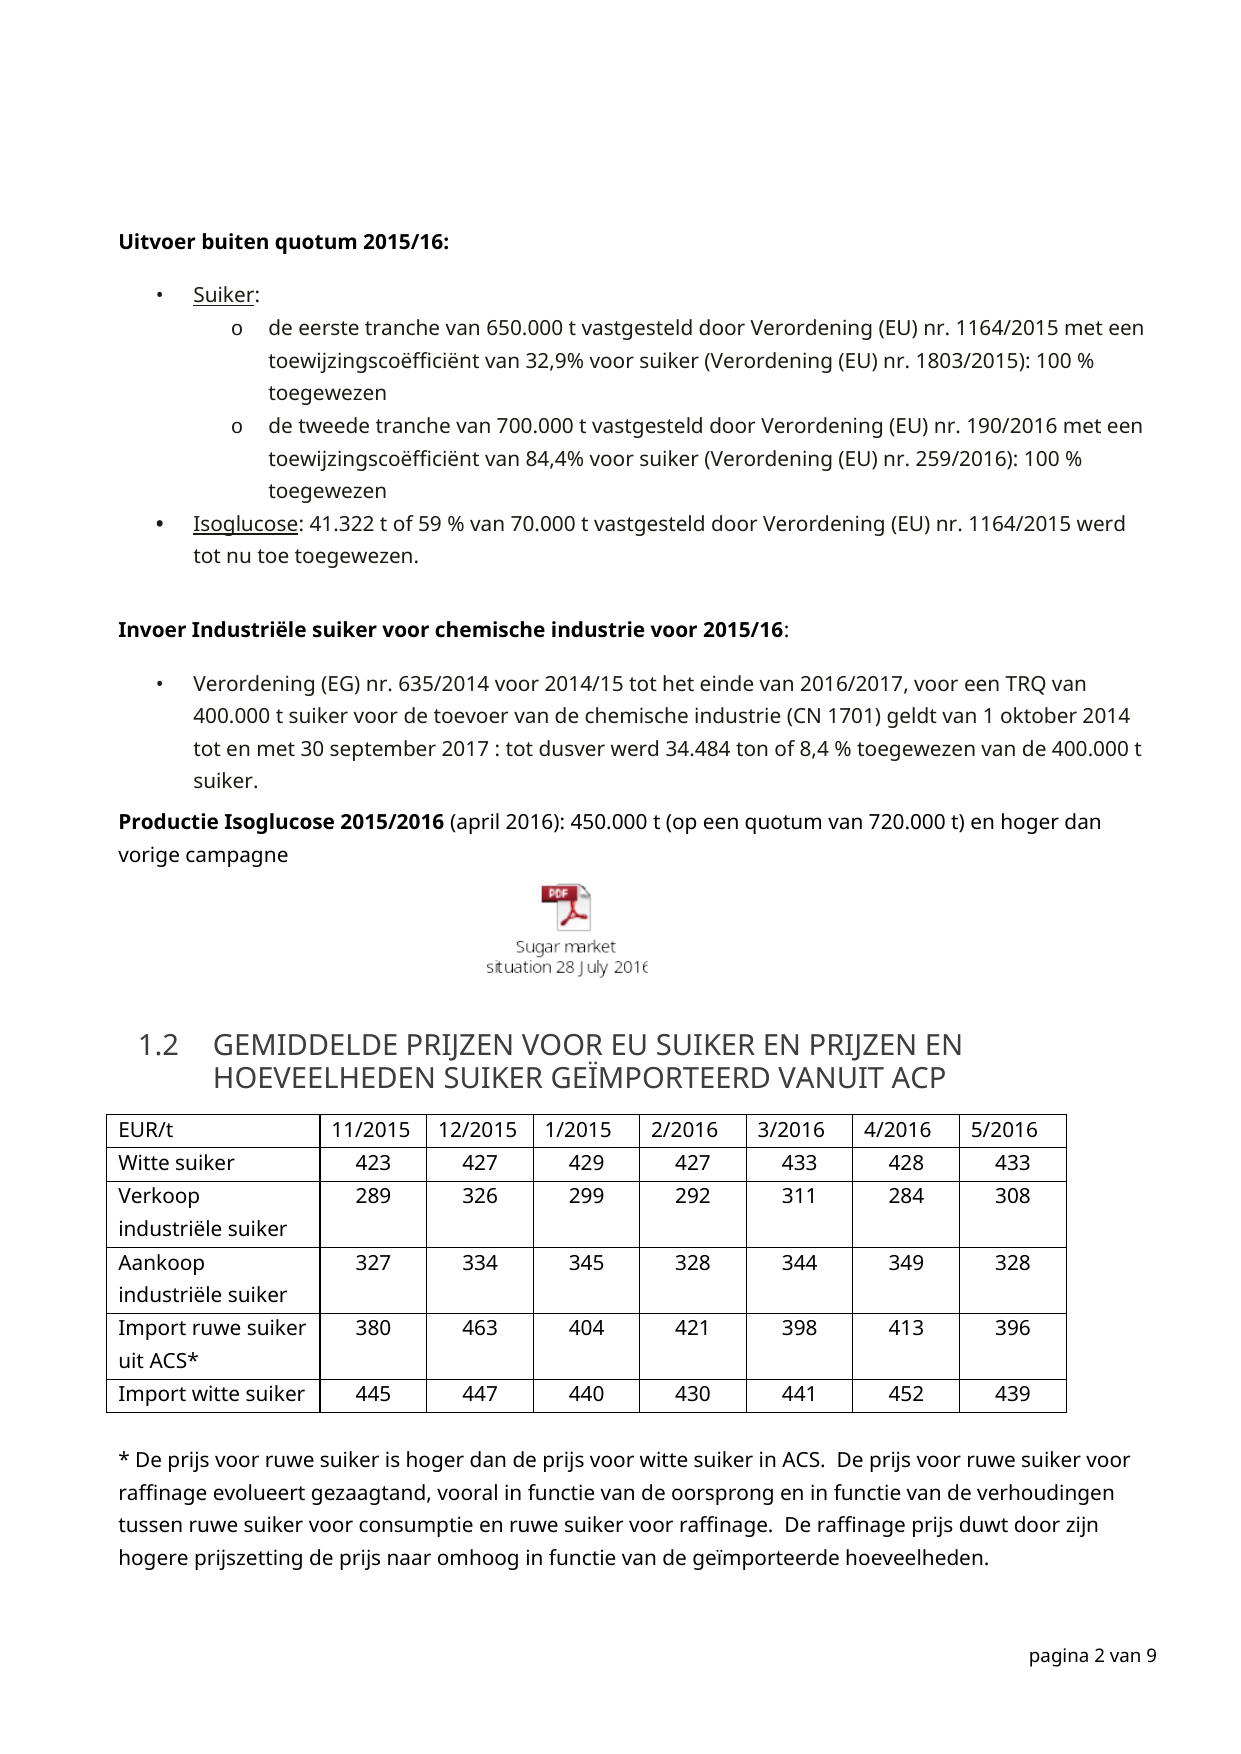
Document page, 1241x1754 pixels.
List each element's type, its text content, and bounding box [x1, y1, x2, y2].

table_cell 439 [960, 1380, 1066, 1412]
table_cell 428 [853, 1148, 959, 1181]
list de tweede tranche van 700.000 t vastgesteld door Verordening (EU) nr. 190/2016 met een toewijzingscoëfficiënt van 84,4% voor suiker (Verordening (EU) nr. 259/2016): 100 % toegewezen [231, 411, 1152, 505]
table_cell Witte suiker [107, 1148, 319, 1181]
table_cell 398 [747, 1314, 852, 1378]
table_header 2/2016 [640, 1115, 746, 1147]
table_cell 452 [853, 1380, 959, 1412]
list Suiker: [156, 281, 1152, 309]
table_cell 345 [534, 1248, 639, 1312]
table_cell 344 [747, 1248, 852, 1312]
table_header EUR/t [107, 1115, 319, 1147]
table_cell 299 [534, 1182, 639, 1247]
table_cell 292 [640, 1182, 746, 1247]
table_header 11/2015 [321, 1115, 426, 1147]
table_header 4/2016 [853, 1115, 959, 1147]
table_cell 427 [640, 1148, 746, 1181]
table_header 1/2015 [534, 1115, 639, 1147]
table_cell 413 [853, 1314, 959, 1378]
table_cell 404 [534, 1314, 639, 1378]
table_cell 311 [747, 1182, 852, 1247]
text Productie Isoglucose 2015/2016 (april 2016): 450.000 t (op een quotum van 720.000 t) en hoger dan vorige campagne [118, 807, 1152, 868]
table_cell 440 [534, 1380, 639, 1412]
table_cell 334 [427, 1248, 533, 1312]
table_cell 421 [640, 1314, 746, 1378]
table_cell 289 [321, 1182, 426, 1247]
table_cell 441 [747, 1380, 852, 1412]
text * De prijs voor ruwe suiker is hoger dan de prijs voor witte suiker in ACS. De prijs voor ruwe suiker voor raffinage evolueert gezaagtand, vooral in functie van de oorsprong en in functie van de verhoudingen tussen ruwe suiker voor consumptie en ruwe suiker voor raffinage. De raffinage prijs duwt door zijn hogere prijszetting de prijs naar omhoog in functie van de geïmporteerde hoeveelheden. [118, 1445, 1152, 1572]
subtitle Gemiddelde prijzen voor EU suiker en Prijzen en hoeveelheden suiker geïmporteerd vanuit ACP [138, 1028, 1152, 1095]
table_cell 433 [960, 1148, 1066, 1181]
table_cell 445 [321, 1380, 426, 1412]
table_cell 327 [321, 1248, 426, 1312]
text Uitvoer buiten quotum 2015/16: [118, 227, 1152, 256]
table_cell 326 [427, 1182, 533, 1247]
table_cell 328 [640, 1248, 746, 1312]
table_cell 423 [321, 1148, 426, 1181]
table_cell 433 [747, 1148, 852, 1181]
table_header 5/2016 [960, 1115, 1066, 1147]
list de eerste tranche van 650.000 t vastgesteld door Verordening (EU) nr. 1164/2015 met een toewijzingscoëfficiënt van 32,9% voor suiker (Verordening (EU) nr. 1803/2015): 100 % toegewezen [231, 313, 1152, 407]
list Isoglucose: 41.322 t of 59 % van 70.000 t vastgesteld door Verordening (EU) nr. 1164/2015 werd tot nu toe toegewezen. [156, 509, 1152, 570]
table_cell 429 [534, 1148, 639, 1181]
table_cell 308 [960, 1182, 1066, 1247]
table_cell 447 [427, 1380, 533, 1412]
table_cell 396 [960, 1314, 1066, 1378]
table_cell 284 [853, 1182, 959, 1247]
table_cell 463 [427, 1314, 533, 1378]
table_cell 427 [427, 1148, 533, 1181]
list Verordening (EG) nr. 635/2014 voor 2014/15 tot het einde van 2016/2017, voor een TRQ van 400.000 t suiker voor de toevoer van de chemische industrie (CN 1701) geldt van 1 oktober 2014 tot en met 30 september 2017 : tot dusver werd 34.484 ton of 8,4 % toegewezen van de 400.000 t suiker. [156, 669, 1152, 795]
text Invoer Industriële suiker voor chemische industrie voor 2015/16: [118, 615, 1152, 644]
table_cell Import ruwe suiker uit ACS* [107, 1314, 319, 1378]
table_cell Aankoop industriële suiker [107, 1248, 319, 1312]
table_cell Import witte suiker [107, 1380, 319, 1412]
table_cell 380 [321, 1314, 426, 1378]
table_header 12/2015 [427, 1115, 533, 1147]
table_header 3/2016 [747, 1115, 852, 1147]
table_cell 328 [960, 1248, 1066, 1312]
table_cell 349 [853, 1248, 959, 1312]
table_cell 430 [640, 1380, 746, 1412]
table_cell Verkoop industriële suiker [107, 1182, 319, 1247]
